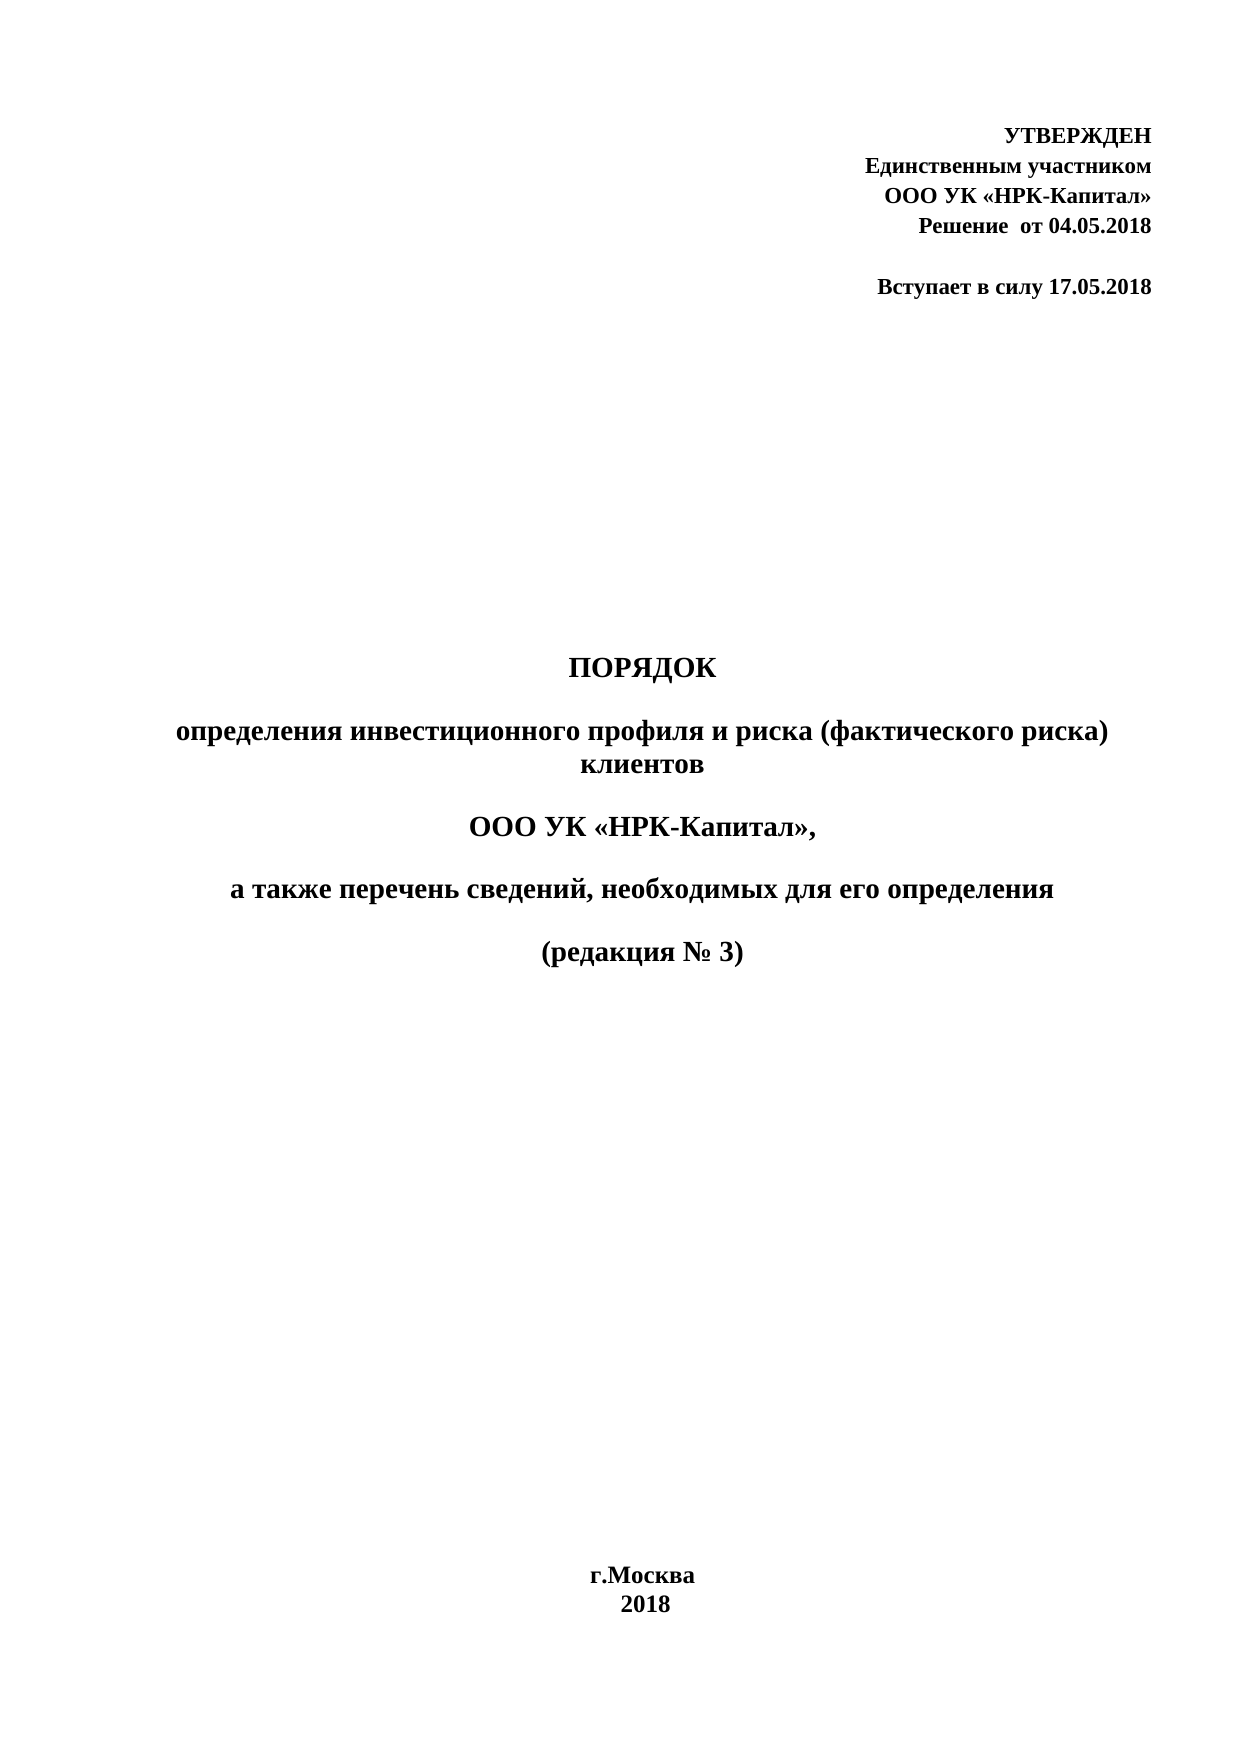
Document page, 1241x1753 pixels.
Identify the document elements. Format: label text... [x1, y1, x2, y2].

text г.Москва [133, 1561, 1152, 1589]
text Решение от 04.05.2018 [133, 212, 1152, 239]
text ПОРЯДОК [133, 650, 1152, 683]
text ООО УК «НРК-Капитал» [592, 182, 1152, 208]
text Вступает в силу 17.05.2018 [133, 273, 1152, 299]
text ООО УК «НРК-Капитал», [133, 809, 1152, 842]
text (редакция № 3) [133, 934, 1152, 1025]
text УТВЕРЖДЕН [133, 122, 1152, 148]
text а также перечень сведений, необходимых для его определения [133, 872, 1152, 905]
text 2018 [139, 1589, 1152, 1618]
text определения инвестиционного профиля и риска (фактического риска) клиентов [133, 713, 1152, 780]
text Единственным участником [783, 152, 1152, 178]
